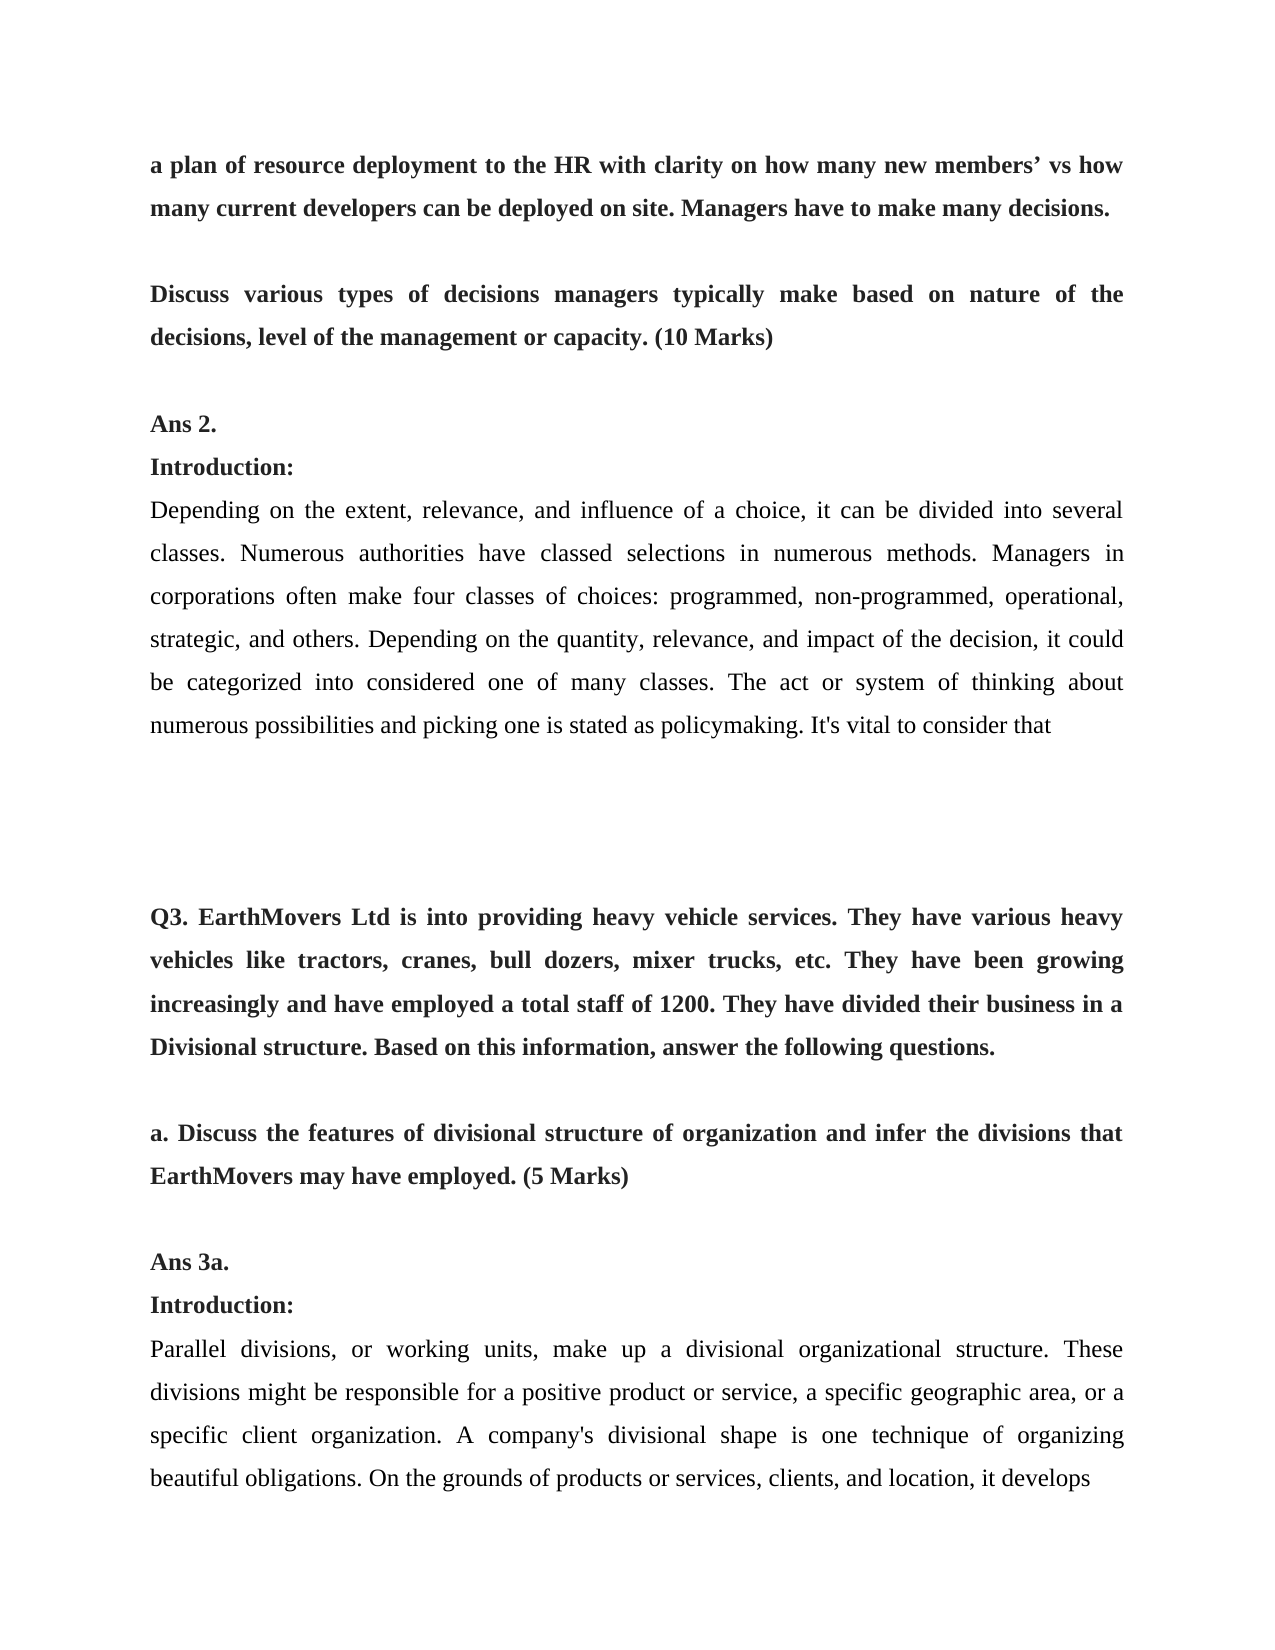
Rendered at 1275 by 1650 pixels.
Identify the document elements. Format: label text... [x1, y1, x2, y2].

text Introduction: [150, 1291, 1125, 1319]
text a. Discuss the features of divisional structure of organization and infer the divisions that EarthMovers may have employed. (5 Marks) [150, 1118, 1125, 1190]
text Ans 3a. [150, 1247, 1125, 1276]
text Depending on the extent, relevance, and influence of a choice, it can be divided into several classes. Numerous authorities have classed selections in numerous methods. Managers in corporations often make four classes of choices: programmed, non-programmed, operational, strategic, and others. Depending on the quantity, relevance, and impact of the decision, it could be categorized into considered one of many classes. The act or system of thinking about numerous possibilities and picking one is stated as policymaking. It's vital to consider that [150, 495, 1125, 739]
text Q3. EarthMovers Ltd is into providing heavy vehicle services. They have various heavy vehicles like tractors, cranes, bull dozers, mixer trucks, etc. They have been growing increasingly and have employed a total staff of 1200. They have divided their business in a Divisional structure. Based on this information, answer the following questions. [150, 902, 1125, 1061]
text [150, 150, 1125, 222]
text Introduction: [150, 452, 1125, 481]
text Discuss various types of decisions managers typically make based on nature of the decisions, level of the management or capacity. (10 Marks) [150, 279, 1125, 351]
text Parallel divisions, or working units, make up a divisional organizational structure. These divisions might be responsible for a positive product or service, a specific geographic area, or a specific client organization. A company's divisional shape is one technique of organizing beautiful obligations. On the grounds of products or services, clients, and location, it develops [150, 1334, 1125, 1492]
text Ans 2. [150, 409, 1125, 437]
